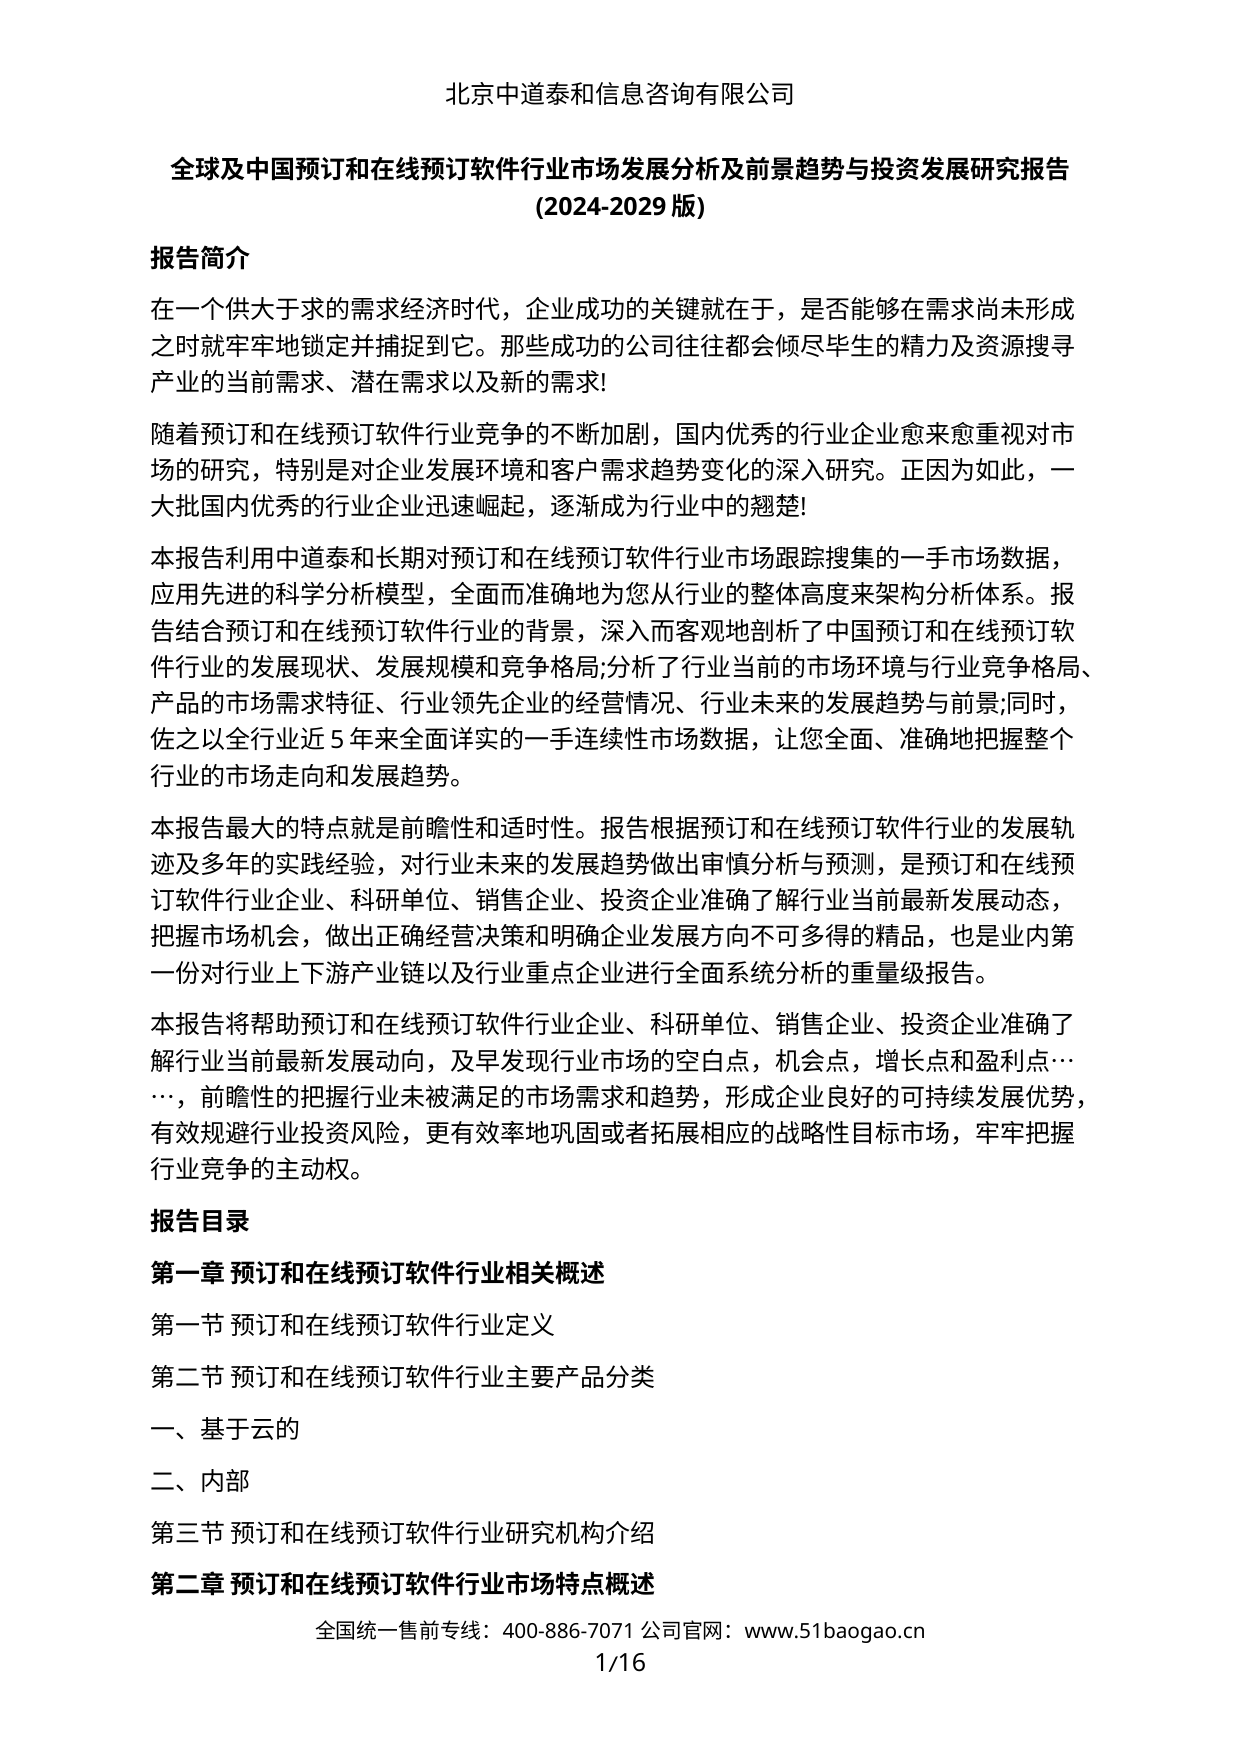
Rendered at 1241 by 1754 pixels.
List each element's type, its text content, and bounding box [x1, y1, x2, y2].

text 全球及中国预订和在线预订软件行业市场发展分析及前景趋势与投资发展研究报告(2024-2029版) [150, 150, 1090, 222]
text 第二章 预订和在线预订软件行业市场特点概述 [150, 1565, 1090, 1601]
text 在一个供大于求的需求经济时代，企业成功的关键就在于，是否能够在需求尚未形成之时就牢牢地锁定并捕捉到它。那些成功的公司往往都会倾尽毕生的精力及资源搜寻产业的当前需求、潜在需求以及新的需求! [150, 290, 1090, 399]
text 本报告利用中道泰和长期对预订和在线预订软件行业市场跟踪搜集的一手市场数据，应用先进的科学分析模型，全面而准确地为您从行业的整体高度来架构分析体系。报告结合预订和在线预订软件行业的背景，深入而客观地剖析了中国预订和在线预订软件行业的发展现状、发展规模和竞争格局;分析了行业当前的市场环境与行业竞争格局、产品的市场需求特征、行业领先企业的经营情况、行业未来的发展趋势与前景;同时，佐之以全行业近5年来全面详实的一手连续性市场数据，让您全面、准确地把握整个行业的市场走向和发展趋势。 [150, 539, 1090, 792]
text 本报告将帮助预订和在线预订软件行业企业、科研单位、销售企业、投资企业准确了解行业当前最新发展动向，及早发现行业市场的空白点，机会点，增长点和盈利点……，前瞻性的把握行业未被满足的市场需求和趋势，形成企业良好的可持续发展优势，有效规避行业投资风险，更有效率地巩固或者拓展相应的战略性目标市场，牢牢把握行业竞争的主动权。 [150, 1005, 1090, 1186]
text 一、基于云的 [150, 1409, 1090, 1446]
text 随着预订和在线预订软件行业竞争的不断加剧，国内优秀的行业企业愈来愈重视对市场的研究，特别是对企业发展环境和客户需求趋势变化的深入研究。正因为如此，一大批国内优秀的行业企业迅速崛起，逐渐成为行业中的翘楚! [150, 414, 1090, 523]
text 第二节 预订和在线预订软件行业主要产品分类 [150, 1357, 1090, 1394]
text 二、内部 [150, 1461, 1090, 1497]
text 第一章 预订和在线预订软件行业相关概述 [150, 1254, 1090, 1290]
text 本报告最大的特点就是前瞻性和适时性。报告根据预订和在线预订软件行业的发展轨迹及多年的实践经验，对行业未来的发展趋势做出审慎分析与预测，是预订和在线预订软件行业企业、科研单位、销售企业、投资企业准确了解行业当前最新发展动态，把握市场机会，做出正确经营决策和明确企业发展方向不可多得的精品，也是业内第一份对行业上下游产业链以及行业重点企业进行全面系统分析的重量级报告。 [150, 808, 1090, 989]
text 报告目录 [150, 1202, 1090, 1238]
text 第三节 预订和在线预订软件行业研究机构介绍 [150, 1513, 1090, 1549]
text 报告简介 [150, 238, 1090, 274]
text 第一节 预订和在线预订软件行业定义 [150, 1306, 1090, 1342]
